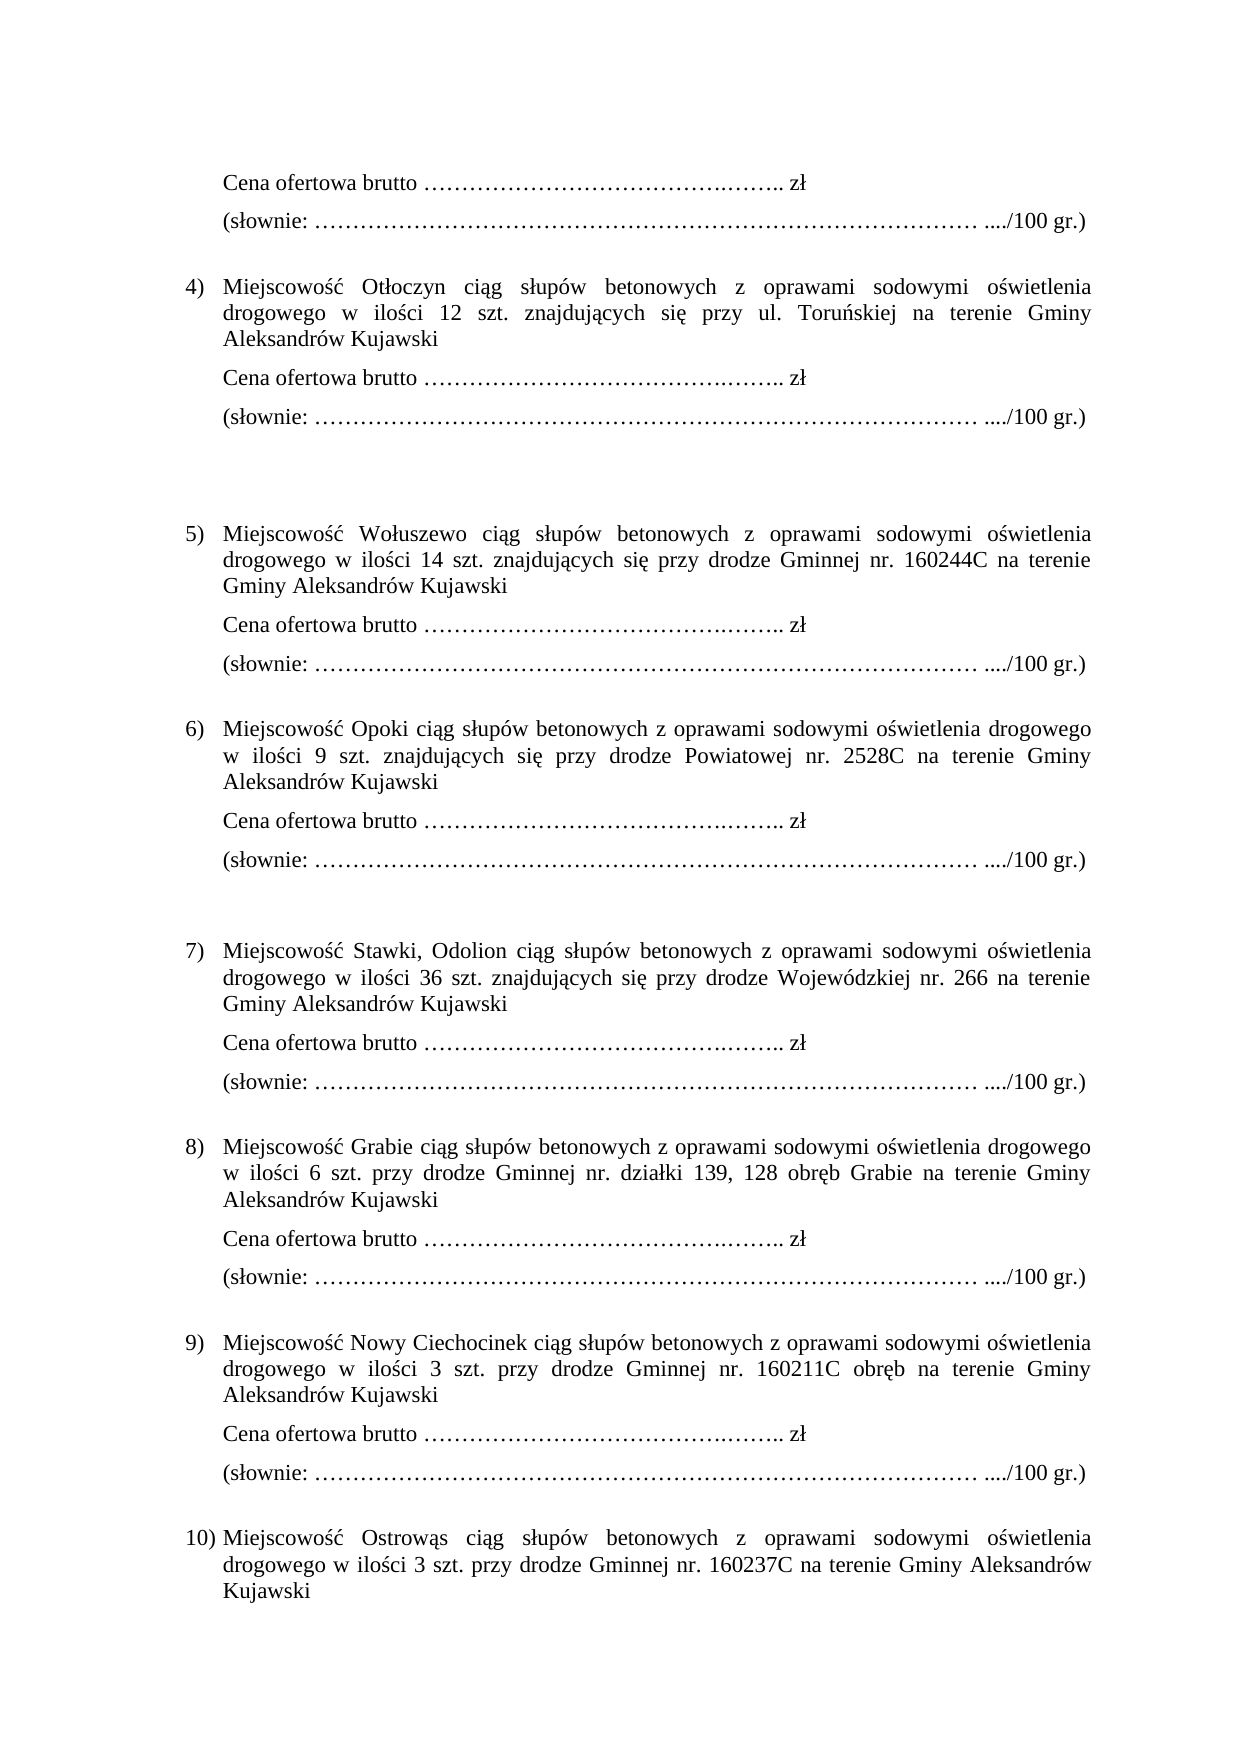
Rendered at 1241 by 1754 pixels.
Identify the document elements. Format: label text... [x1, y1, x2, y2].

list Cena ofertowa brutto ………………………………….…….. zł [223, 611, 1093, 638]
list Cena ofertowa brutto ………………………………….…….. zł [223, 1420, 1093, 1447]
list (słownie: …………………………………………………………………………… ..../100 gr.) [223, 1068, 1093, 1094]
list Cena ofertowa brutto ………………………………….…….. zł [223, 1029, 1093, 1055]
list Miejscowość Otłoczyn ciąg słupów betonowych z oprawami sodowymi oświetlenia drogowego w ilości 12 szt. znajdujących się przy ul. Toruńskiej na terenie Gminy Aleksandrów Kujawski [185, 273, 1093, 352]
list Miejscowość Opoki ciąg słupów betonowych z oprawami sodowymi oświetlenia drogowego w ilości 9 szt. znajdujących się przy drodze Powiatowej nr. 2528C na terenie Gminy Aleksandrów Kujawski [185, 715, 1093, 794]
list Cena ofertowa brutto ………………………………….…….. zł [223, 169, 1093, 195]
list Miejscowość Wołuszewo ciąg słupów betonowych z oprawami sodowymi oświetlenia drogowego w ilości 14 szt. znajdujących się przy drodze Gminnej nr. 160244C na terenie Gminy Aleksandrów Kujawski [185, 520, 1093, 599]
list Cena ofertowa brutto ………………………………….…….. zł [223, 1224, 1093, 1251]
list (słownie: …………………………………………………………………………… ..../100 gr.) [223, 846, 1093, 872]
list (słownie: …………………………………………………………………………… ..../100 gr.) [223, 1459, 1093, 1485]
list (słownie: …………………………………………………………………………… ..../100 gr.) [223, 208, 1093, 234]
list (słownie: …………………………………………………………………………… ..../100 gr.) [223, 650, 1093, 677]
list Cena ofertowa brutto ………………………………….…….. zł [223, 807, 1093, 833]
list Miejscowość Nowy Ciechocinek ciąg słupów betonowych z oprawami sodowymi oświetlenia drogowego w ilości 3 szt. przy drodze Gminnej nr. 160211C obręb na terenie Gminy Aleksandrów Kujawski [185, 1329, 1093, 1408]
list (słownie: …………………………………………………………………………… ..../100 gr.) [223, 403, 1093, 429]
list (słownie: …………………………………………………………………………… ..../100 gr.) [223, 1263, 1093, 1290]
list Miejscowość Stawki, Odolion ciąg słupów betonowych z oprawami sodowymi oświetlenia drogowego w ilości 36 szt. znajdujących się przy drodze Wojewódzkiej nr. 266 na terenie Gminy Aleksandrów Kujawski [185, 937, 1093, 1016]
list Cena ofertowa brutto ………………………………….…….. zł [223, 364, 1093, 391]
list Miejscowość Grabie ciąg słupów betonowych z oprawami sodowymi oświetlenia drogowego w ilości 6 szt. przy drodze Gminnej nr. działki 139, 128 obręb Grabie na terenie Gminy Aleksandrów Kujawski [185, 1133, 1093, 1212]
list Miejscowość Ostrowąs ciąg słupów betonowych z oprawami sodowymi oświetlenia drogowego w ilości 3 szt. przy drodze Gminnej nr. 160237C na terenie Gminy Aleksandrów Kujawski [185, 1524, 1093, 1603]
